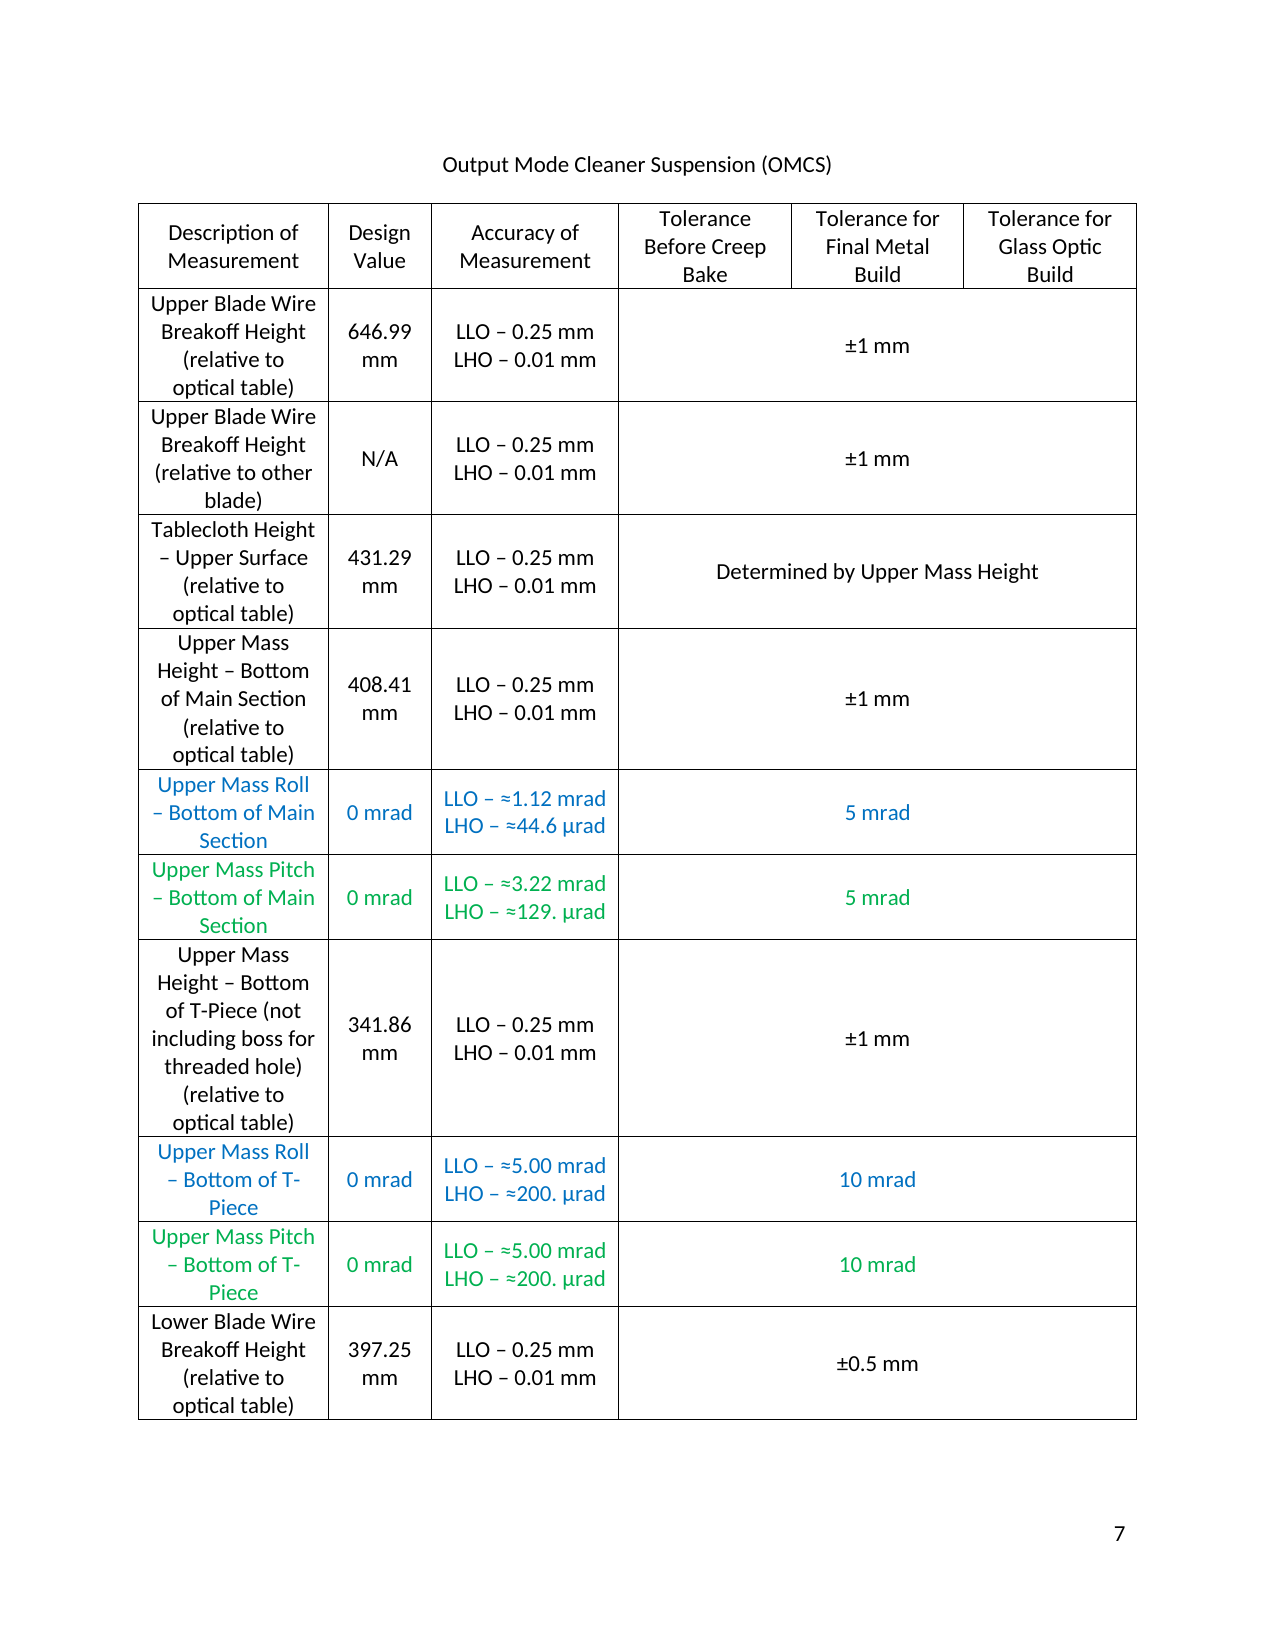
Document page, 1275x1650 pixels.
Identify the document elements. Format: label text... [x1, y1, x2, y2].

table_cell 0 mrad [329, 1137, 431, 1221]
table_cell 397.25 mm [329, 1307, 431, 1419]
table_cell Upper Mass Roll – Bottom of Main Section [139, 770, 328, 854]
table_cell Lower Blade Wire Breakoff Height (relative to optical table) [139, 1307, 328, 1419]
table_cell ±0.5 mm [619, 1307, 1136, 1419]
table_cell Upper Mass Height – Bottom of Main Section (relative to optical table) [139, 629, 328, 769]
table_header Accuracy of Measurement [432, 204, 618, 288]
table_cell LLO – 0.25 mm LHO – 0.01 mm [432, 629, 618, 769]
table_cell 5 mrad [619, 855, 1136, 939]
table_header Tolerance for Final Metal Build [792, 204, 963, 288]
table_cell Tablecloth Height – Upper Surface (relative to optical table) [139, 515, 328, 627]
table_cell LLO – 0.25 mm LHO – 0.01 mm [432, 402, 618, 514]
table_cell LLO – ≈3.22 mrad LHO – ≈129. μrad [432, 855, 618, 939]
table_cell 0 mrad [329, 1222, 431, 1306]
table_cell ±1 mm [619, 629, 1136, 769]
table_cell 0 mrad [329, 855, 431, 939]
table_cell 0 mrad [329, 770, 431, 854]
table_cell ±1 mm [619, 289, 1136, 401]
table_cell 10 mrad [619, 1137, 1136, 1221]
table_cell Upper Mass Roll – Bottom of T-Piece [139, 1137, 328, 1221]
table_cell Determined by Upper Mass Height [619, 515, 1136, 627]
table_cell LLO – ≈5.00 mrad LHO – ≈200. μrad [432, 1222, 618, 1306]
table_cell Upper Mass Pitch – Bottom of T-Piece [139, 1222, 328, 1306]
table_cell LLO – ≈1.12 mrad LHO – ≈44.6 μrad [432, 770, 618, 854]
table_cell 341.86 mm [329, 940, 431, 1136]
table_cell LLO – ≈5.00 mrad LHO – ≈200. μrad [432, 1137, 618, 1221]
table_header Description of Measurement [139, 204, 328, 288]
table_cell 5 mrad [619, 770, 1136, 854]
table_cell LLO – 0.25 mm LHO – 0.01 mm [432, 515, 618, 627]
table_cell ±1 mm [619, 940, 1136, 1136]
table_header Tolerance for Glass Optic Build [964, 204, 1136, 288]
table_cell 646.99 mm [329, 289, 431, 401]
text Output Mode Cleaner Suspension (OMCS) [150, 150, 1125, 178]
table_cell Upper Blade Wire Breakoff Height (relative to other blade) [139, 402, 328, 514]
table_cell Upper Mass Height – Bottom of T-Piece (not including boss for threaded hole) (relative to optical table) [139, 940, 328, 1136]
table_cell ±1 mm [619, 402, 1136, 514]
table_cell 10 mrad [619, 1222, 1136, 1306]
table_cell N/A [329, 402, 431, 514]
table_header Design Value [329, 204, 431, 288]
table_cell Upper Mass Pitch – Bottom of Main Section [139, 855, 328, 939]
table_cell LLO – 0.25 mm LHO – 0.01 mm [432, 1307, 618, 1419]
table_cell 408.41 mm [329, 629, 431, 769]
table_header Tolerance Before Creep Bake [619, 204, 791, 288]
table_cell 431.29 mm [329, 515, 431, 627]
table_cell LLO – 0.25 mm LHO – 0.01 mm [432, 940, 618, 1136]
table_cell LLO – 0.25 mm LHO – 0.01 mm [432, 289, 618, 401]
table_cell Upper Blade Wire Breakoff Height (relative to optical table) [139, 289, 328, 401]
